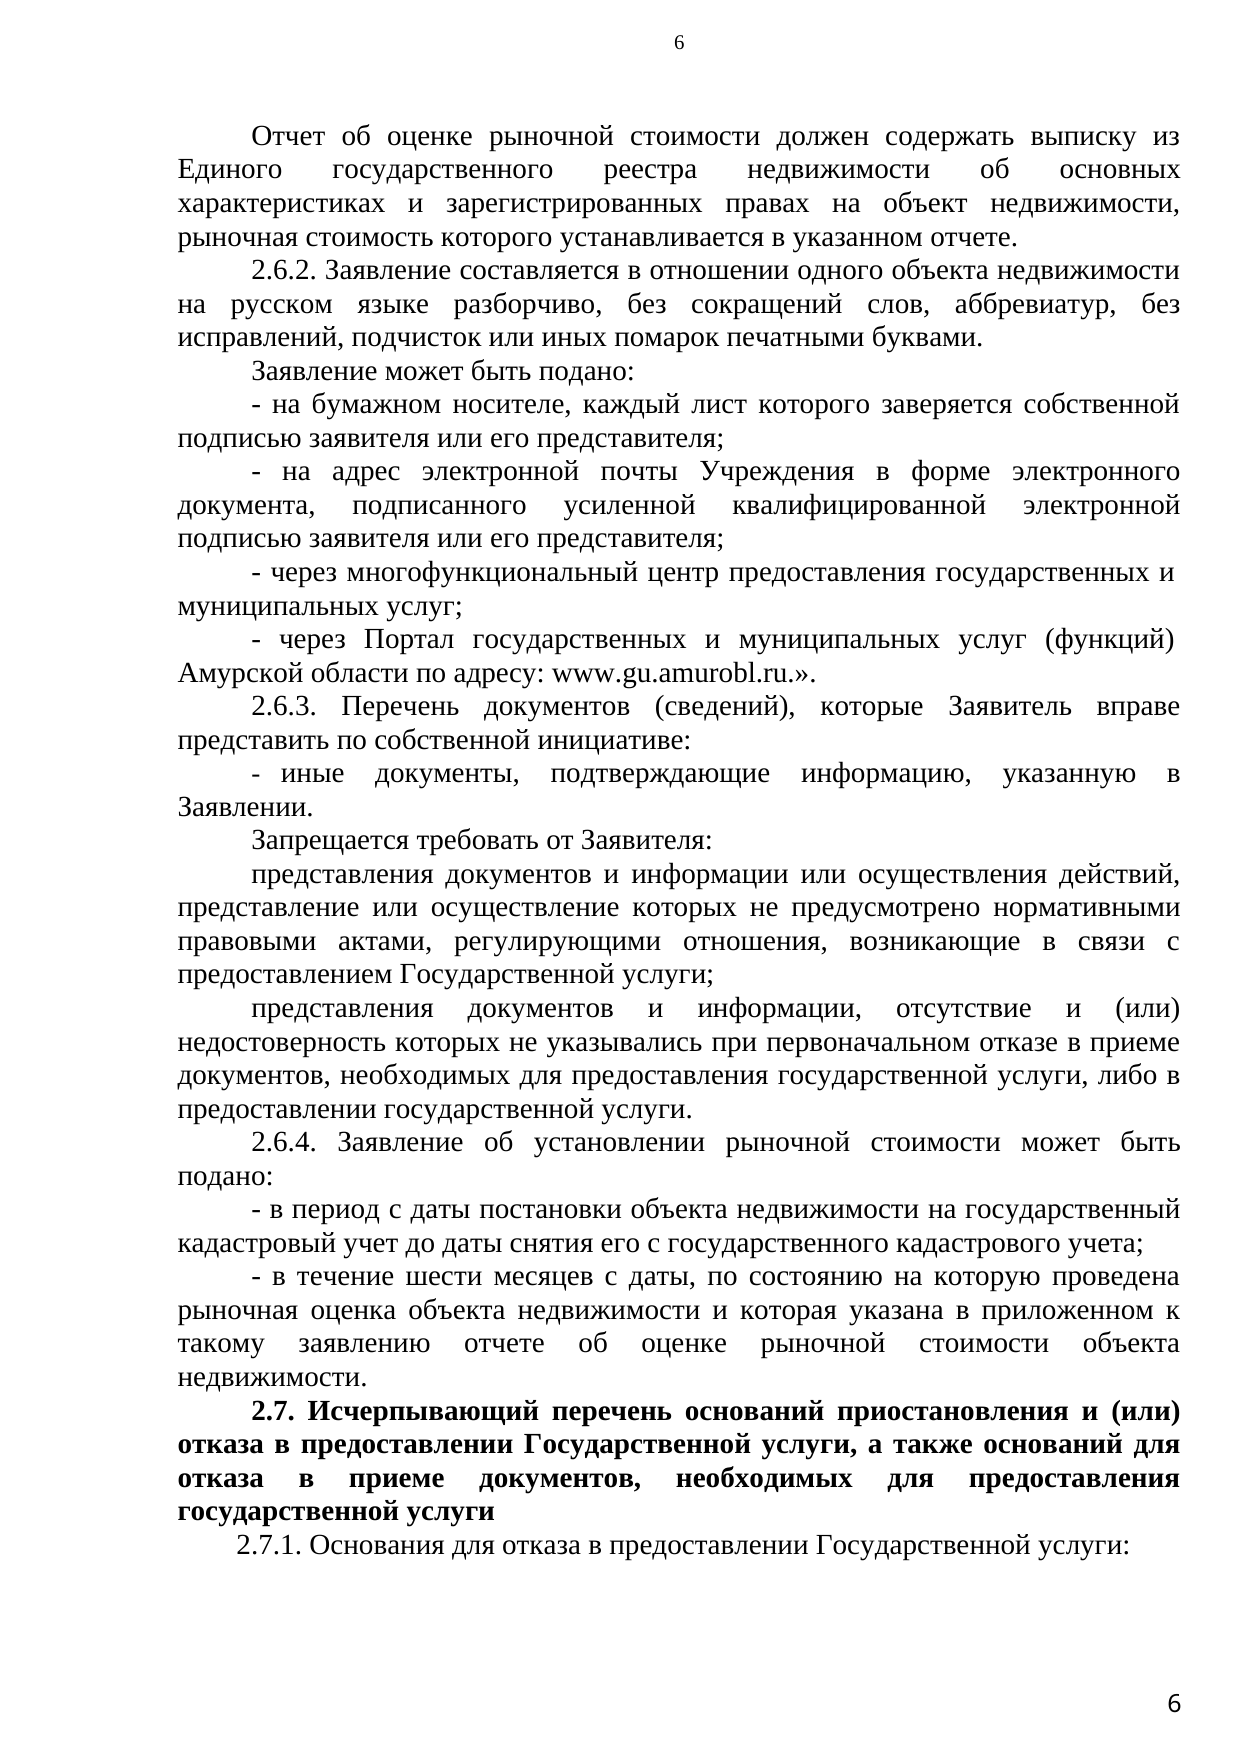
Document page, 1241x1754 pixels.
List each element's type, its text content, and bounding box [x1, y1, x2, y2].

list - на адрес электронной почты Учреждения в форме электронного документа, подписанного усиленной квалифицированной электронной подписью заявителя или его представителя; [177, 453, 1181, 554]
text представления документов и информации, отсутствие и (или) недостоверность которых не указывались при первоначальном отказе в приеме документов, необходимых для предоставления государственной услуги, либо в предоставлении государственной услуги. [177, 990, 1181, 1124]
text - через Портал государственных и муниципальных услуг (функций) Амурской области по адресу: www.gu.amurobl.ru.». [177, 621, 1176, 688]
list Заявление может быть подано: [177, 353, 1181, 386]
text - в течение шести месяцев с даты, по состоянию на которую проведена рыночная оценка объекта недвижимости и которая указана в приложенном к такому заявлению отчете об оценке рыночной стоимости объекта недвижимости. [177, 1258, 1181, 1393]
list 2.6.2. Заявление составляется в отношении одного объекта недвижимости на русском языке разборчиво, без сокращений слов, аббревиатур, без исправлений, подчисток или иных помарок печатными буквами. [177, 252, 1181, 353]
text Запрещается требовать от Заявителя: [177, 822, 1181, 856]
text 2.6.4. Заявление об установлении рыночной стоимости может быть подано: [177, 1124, 1181, 1191]
text 2.7.1. Основания для отказа в предоставлении Государственной услуги: [177, 1527, 1181, 1560]
list иные документы, подтверждающие информацию, указанную в Заявлении. [177, 755, 1181, 822]
list Отчет об оценке рыночной стоимости должен содержать выписку из Единого государственного реестра недвижимости об основных характеристиках и зарегистрированных правах на объект недвижимости, рыночная стоимость которого устанавливается в указанном отчете. [177, 118, 1181, 252]
text - в период с даты постановки объекта недвижимости на государственный кадастровый учет до даты снятия его с государственного кадастрового учета; [177, 1191, 1181, 1258]
list - на бумажном носителе, каждый лист которого заверяется собственной подписью заявителя или его представителя; [177, 386, 1181, 453]
text - через многофункциональный центр предоставления государственных и муниципальных услуг; [177, 554, 1176, 621]
text 2.7. Исчерпывающий перечень оснований приостановления и (или) отказа в предоставлении Государственной услуги, а также оснований для отказа в приеме документов, необходимых для предоставления государственной услуги [177, 1393, 1181, 1527]
text 2.6.3. Перечень документов (сведений), которые Заявитель вправе представить по собственной инициативе: [177, 688, 1181, 755]
text представления документов и информации или осуществления действий, представление или осуществление которых не предусмотрено нормативными правовыми актами, регулирующими отношения, возникающие в связи с предоставлением Государственной услуги; [177, 856, 1181, 990]
